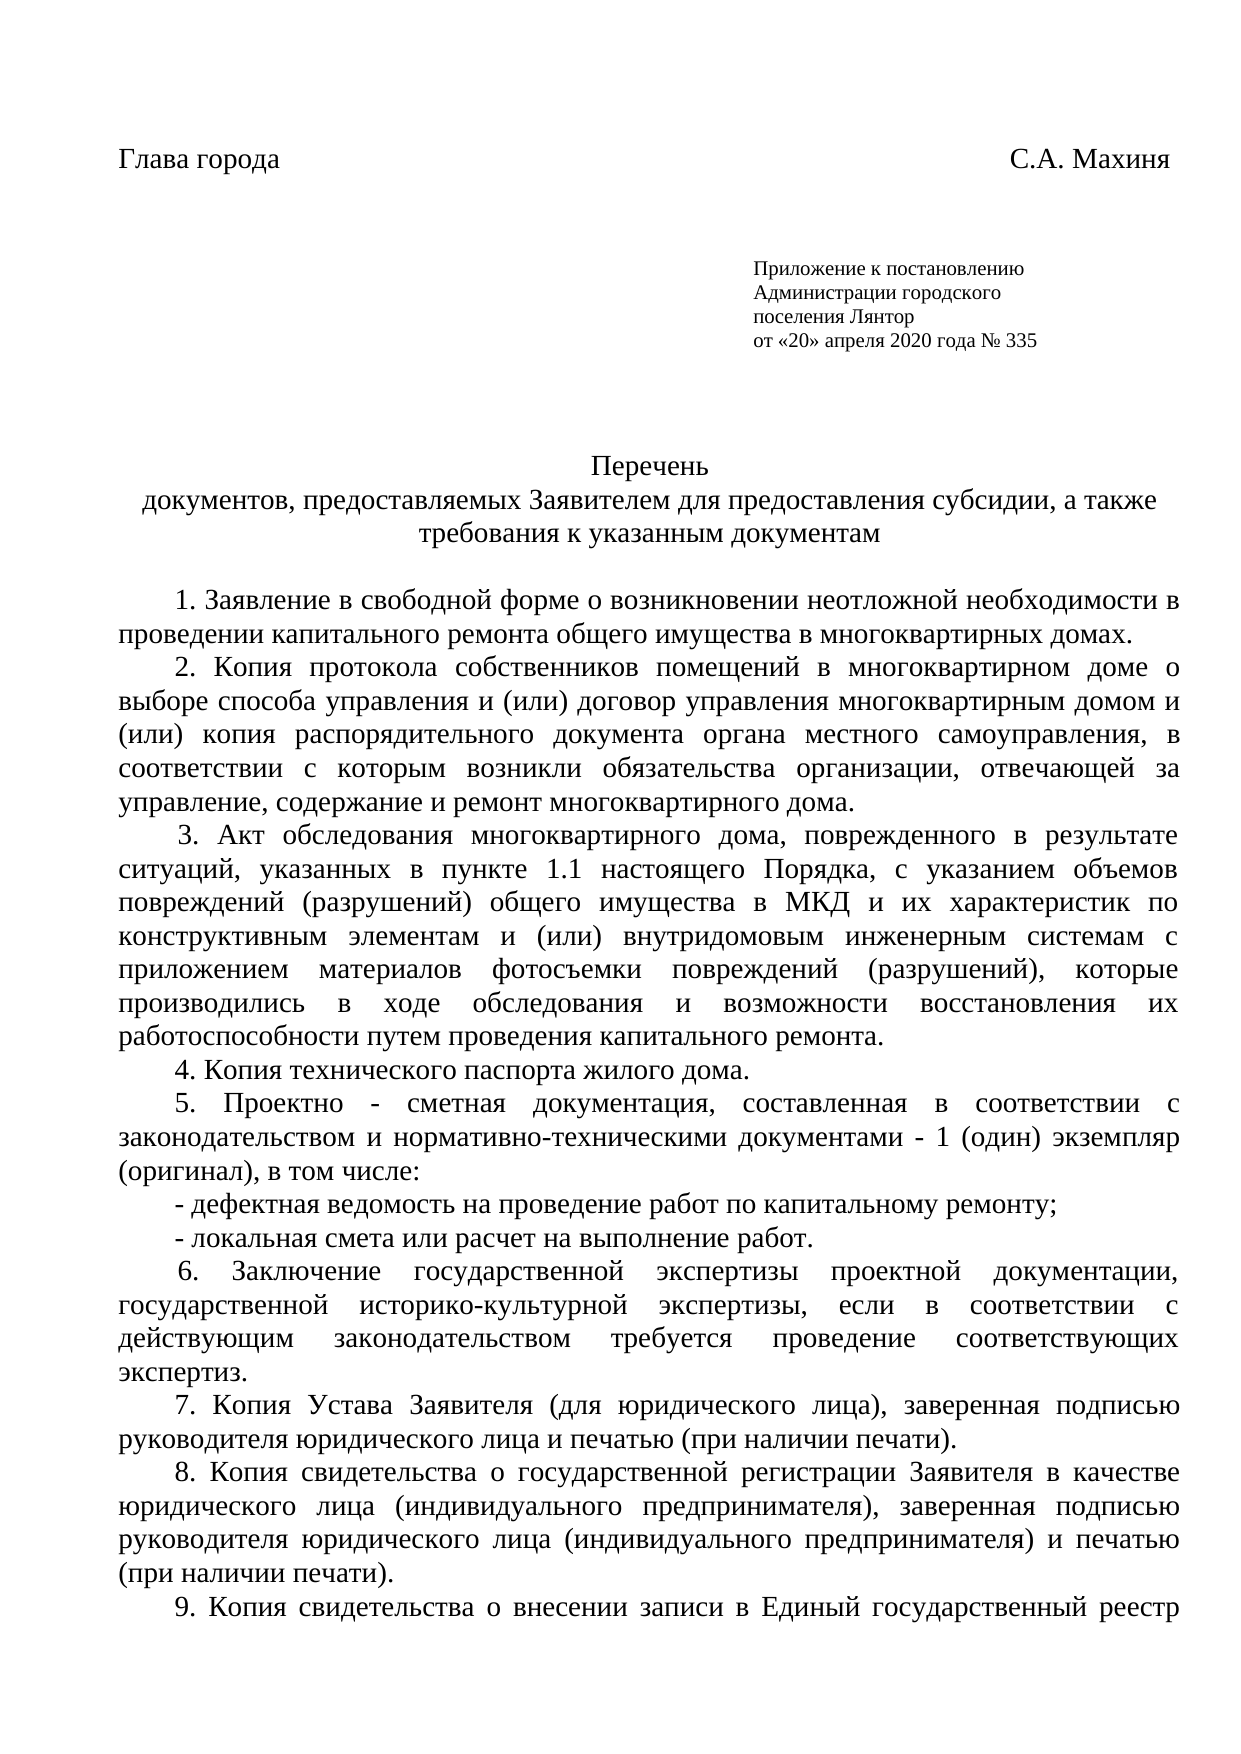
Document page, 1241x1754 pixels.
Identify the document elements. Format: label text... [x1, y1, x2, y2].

text Администрации городского [118, 280, 1181, 304]
text поселения Лянтор [118, 304, 1181, 328]
text документов, предоставляемых Заявителем для предоставления субсидии, а также требования к указанным документам [118, 482, 1181, 549]
text 5. Проектно - сметная документация, составленная в соответствии с законодательством и нормативно-техническими документами - 1 (один) экземпляр (оригинал), в том числе: [118, 1086, 1181, 1186]
text Перечень [118, 448, 1181, 482]
text 1. Заявление в свободной форме о возникновении неотложной необходимости в проведении капитального ремонта общего имущества в многоквартирных домах. [118, 582, 1181, 649]
text Приложение к постановлению [118, 256, 1181, 280]
text 2. Копия протокола собственников помещений в многоквартирном доме о выборе способа управления и (или) договор управления многоквартирным домом и (или) копия распорядительного документа органа местного самоуправления, в соответствии с которым возникли обязательства организации, отвечающей за управление, содержание и ремонт многоквартирного дома. [118, 649, 1181, 817]
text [118, 1589, 1181, 1622]
text - локальная смета или расчет на выполнение работ. [118, 1220, 1181, 1253]
text 8. Копия свидетельства о государственной регистрации Заявителя в качестве юридического лица (индивидуального предпринимателя), заверенная подписью руководителя юридического лица (индивидуального предпринимателя) и печатью (при наличии печати). [118, 1454, 1181, 1589]
text 6. Заключение государственной экспертизы проектной документации, государственной историко-культурной экспертизы, если в соответствии с действующим законодательством требуется проведение соответствующих экспертиз. [118, 1253, 1179, 1387]
text 7. Копия Устава Заявителя (для юридического лица), заверенная подписью руководителя юридического лица и печатью (при наличии печати). [118, 1387, 1181, 1454]
text 3. Акт обследования многоквартирного дома, поврежденного в результате ситуаций, указанных в пункте 1.1 настоящего Порядка, с указанием объемов повреждений (разрушений) общего имущества в МКД и их характеристик по конструктивным элементам и (или) внутридомовым инженерным системам с приложением материалов фотосъемки повреждений (разрушений), которые производились в ходе обследования и возможности восстановления их работоспособности путем проведения капитального ремонта. [118, 817, 1179, 1052]
text Глава города С.А. Махиня [118, 141, 1181, 174]
text - дефектная ведомость на проведение работ по капитальному ремонту; [118, 1186, 1181, 1220]
text 4. Копия технического паспорта жилого дома. [118, 1052, 1181, 1086]
text от «20» апреля 2020 года № 335 [118, 328, 1181, 352]
